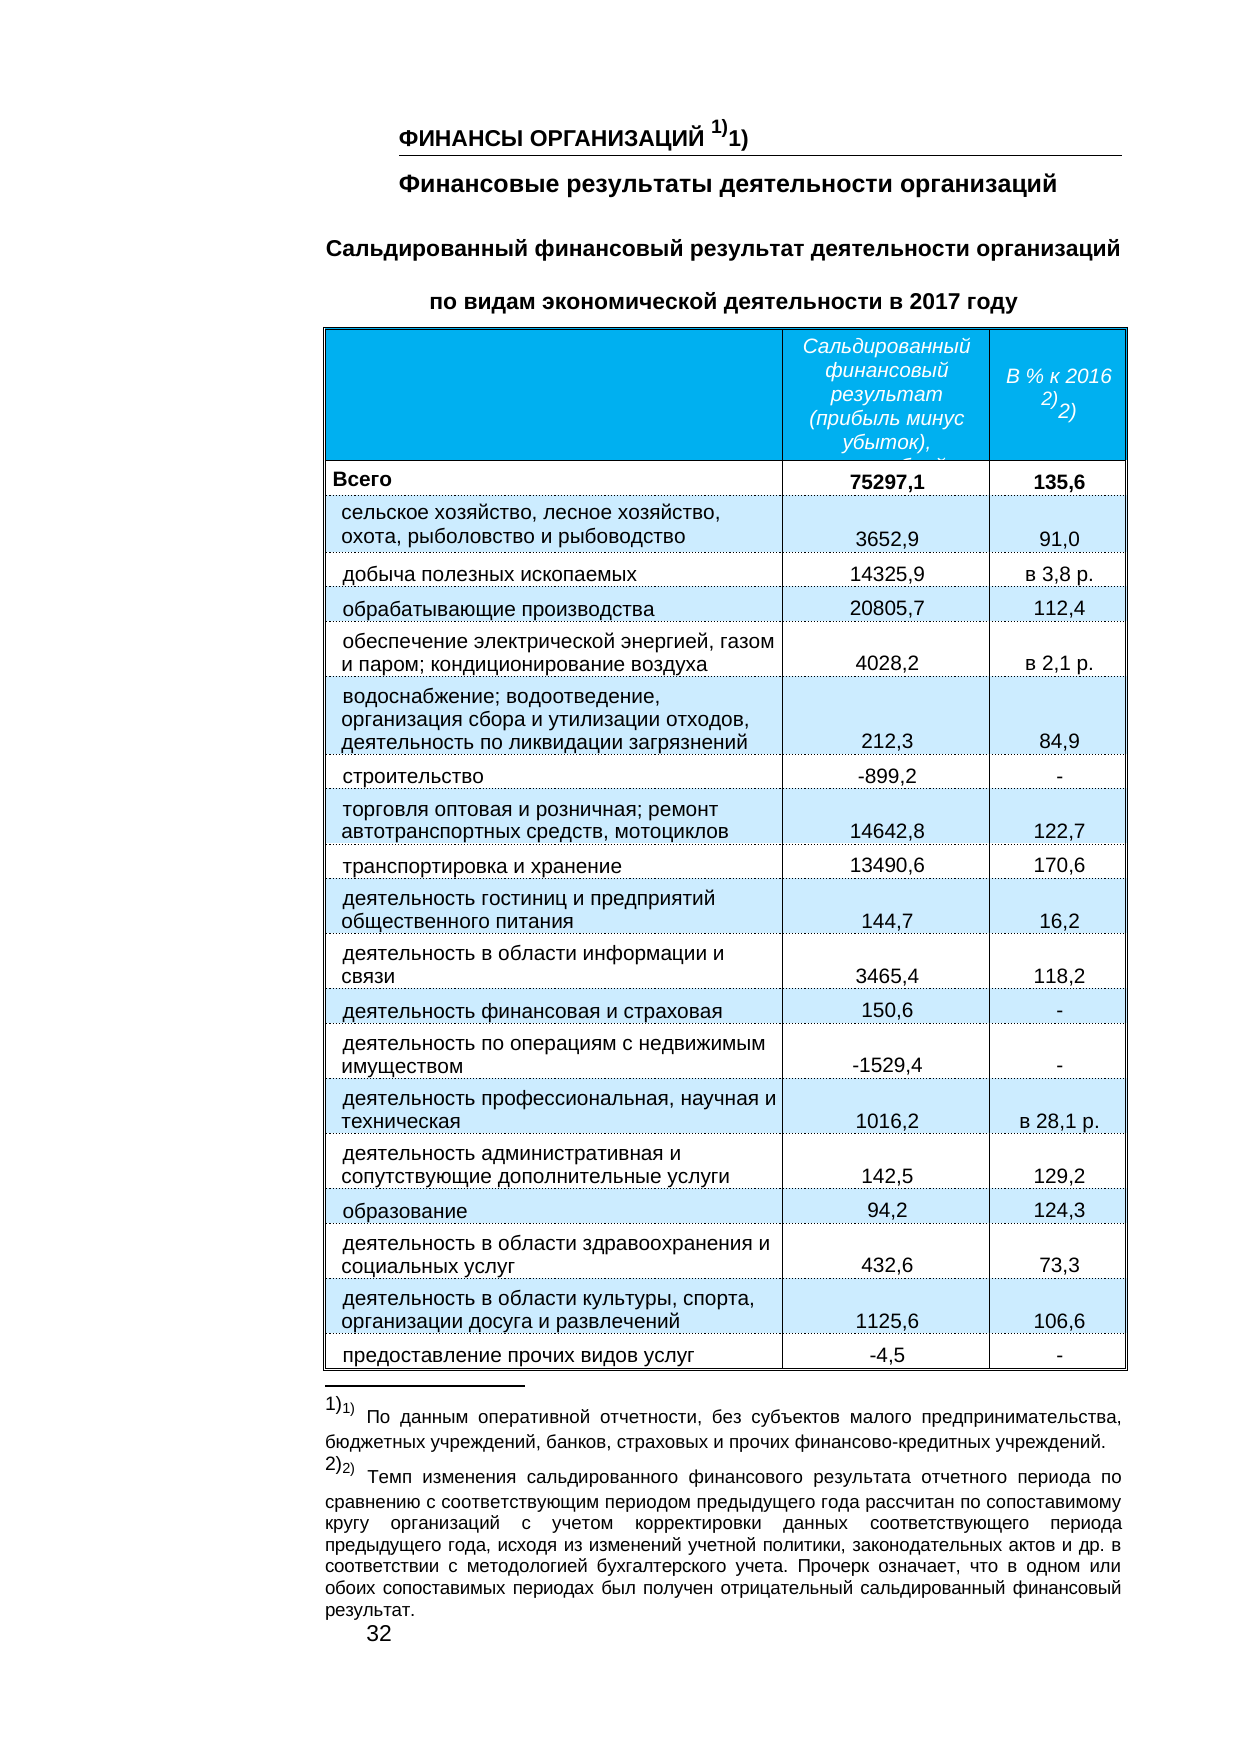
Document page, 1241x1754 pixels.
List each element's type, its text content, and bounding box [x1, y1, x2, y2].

table_cell обрабатывающие производства [326, 586, 782, 621]
table_cell 84,9 [990, 676, 1125, 754]
table_cell - [990, 754, 1125, 788]
table_cell 75297,1 [783, 461, 989, 494]
table_cell сельское хозяйство, лесное хозяйство, охота, рыболовство и рыбоводство [326, 495, 782, 552]
table_cell деятельность по операциям с недвижимым имуществом [326, 1023, 782, 1078]
table_cell в 3,8 р. [990, 552, 1125, 586]
table_cell 150,6 [783, 988, 989, 1023]
table_cell деятельность в области здравоохранения и социальных услуг [326, 1223, 782, 1278]
table_cell транспортировка и хранение [326, 844, 782, 878]
table_cell 432,6 [783, 1223, 989, 1278]
table_cell 1125,6 [783, 1278, 989, 1333]
table_cell - [990, 1023, 1125, 1078]
table_cell 14642,8 [783, 788, 989, 843]
table_cell 94,2 [783, 1188, 989, 1223]
table_cell 73,3 [990, 1223, 1125, 1278]
table_cell - [990, 1333, 1125, 1367]
table_cell 118,2 [990, 933, 1125, 988]
table_cell 212,3 [783, 676, 989, 754]
table_cell 170,6 [990, 844, 1125, 878]
table_cell 3465,4 [783, 933, 989, 988]
table_cell деятельность административная и сопутствующие дополнительные услуги [326, 1133, 782, 1188]
table_cell -4,5 [783, 1333, 989, 1367]
table_cell 14325,9 [783, 552, 989, 586]
table_header В % к 2016 2) [990, 330, 1125, 460]
table_cell деятельность в области культуры, спорта, организации досуга и развлечений [326, 1278, 782, 1333]
table_cell деятельность гостиниц и предприятий общественного питания [326, 878, 782, 933]
subtitle Финансы организаций 1) [399, 115, 1122, 155]
table_cell 20805,7 [783, 586, 989, 621]
table_header Сальдированный финансовый результат (прибыль минус убыток), млн. рублей [783, 330, 989, 460]
table_cell 142,5 [783, 1133, 989, 1188]
table_cell 13490,6 [783, 844, 989, 878]
table_cell -899,2 [783, 754, 989, 788]
table_cell 91,0 [990, 495, 1125, 552]
table_cell деятельность финансовая и страховая [326, 988, 782, 1023]
table_cell деятельность в области информации и связи [326, 933, 782, 988]
table_cell обеспечение электрической энергией, газом и паром; кондиционирование воздуха [326, 621, 782, 676]
table_header [326, 330, 782, 460]
table_cell 16,2 [990, 878, 1125, 933]
text Финансовые результаты деятельности организаций [325, 169, 1122, 198]
table_cell строительство [326, 754, 782, 788]
table_cell торговля оптовая и розничная; ремонт автотранспортных средств, мотоциклов [326, 788, 782, 843]
table_cell водоснабжение; водоотведение, организация сбора и утилизации отходов, деятельность по ликвидации загрязнений [326, 676, 782, 754]
table_cell Всего [326, 461, 782, 494]
table_cell предоставление прочих видов услуг [326, 1333, 782, 1367]
table_cell в 2,1 р. [990, 621, 1125, 676]
table_cell 122,7 [990, 788, 1125, 843]
text Сальдированный финансовый результат деятельности организаций по видам экономической деятельности в 2017 году [325, 235, 1122, 314]
table_cell 135,6 [990, 461, 1125, 494]
table_cell 1016,2 [783, 1078, 989, 1133]
table_cell 144,7 [783, 878, 989, 933]
table_cell 129,2 [990, 1133, 1125, 1188]
table_cell добыча полезных ископаемых [326, 552, 782, 586]
table_cell 124,3 [990, 1188, 1125, 1223]
table_cell в 28,1 р. [990, 1078, 1125, 1133]
table_cell -1529,4 [783, 1023, 989, 1078]
table_cell образование [326, 1188, 782, 1223]
table_cell 112,4 [990, 586, 1125, 621]
table_cell 3652,9 [783, 495, 989, 552]
table_cell 4028,2 [783, 621, 989, 676]
table_cell - [990, 988, 1125, 1023]
table_cell 106,6 [990, 1278, 1125, 1333]
table_cell деятельность профессиональная, научная и техническая [326, 1078, 782, 1133]
